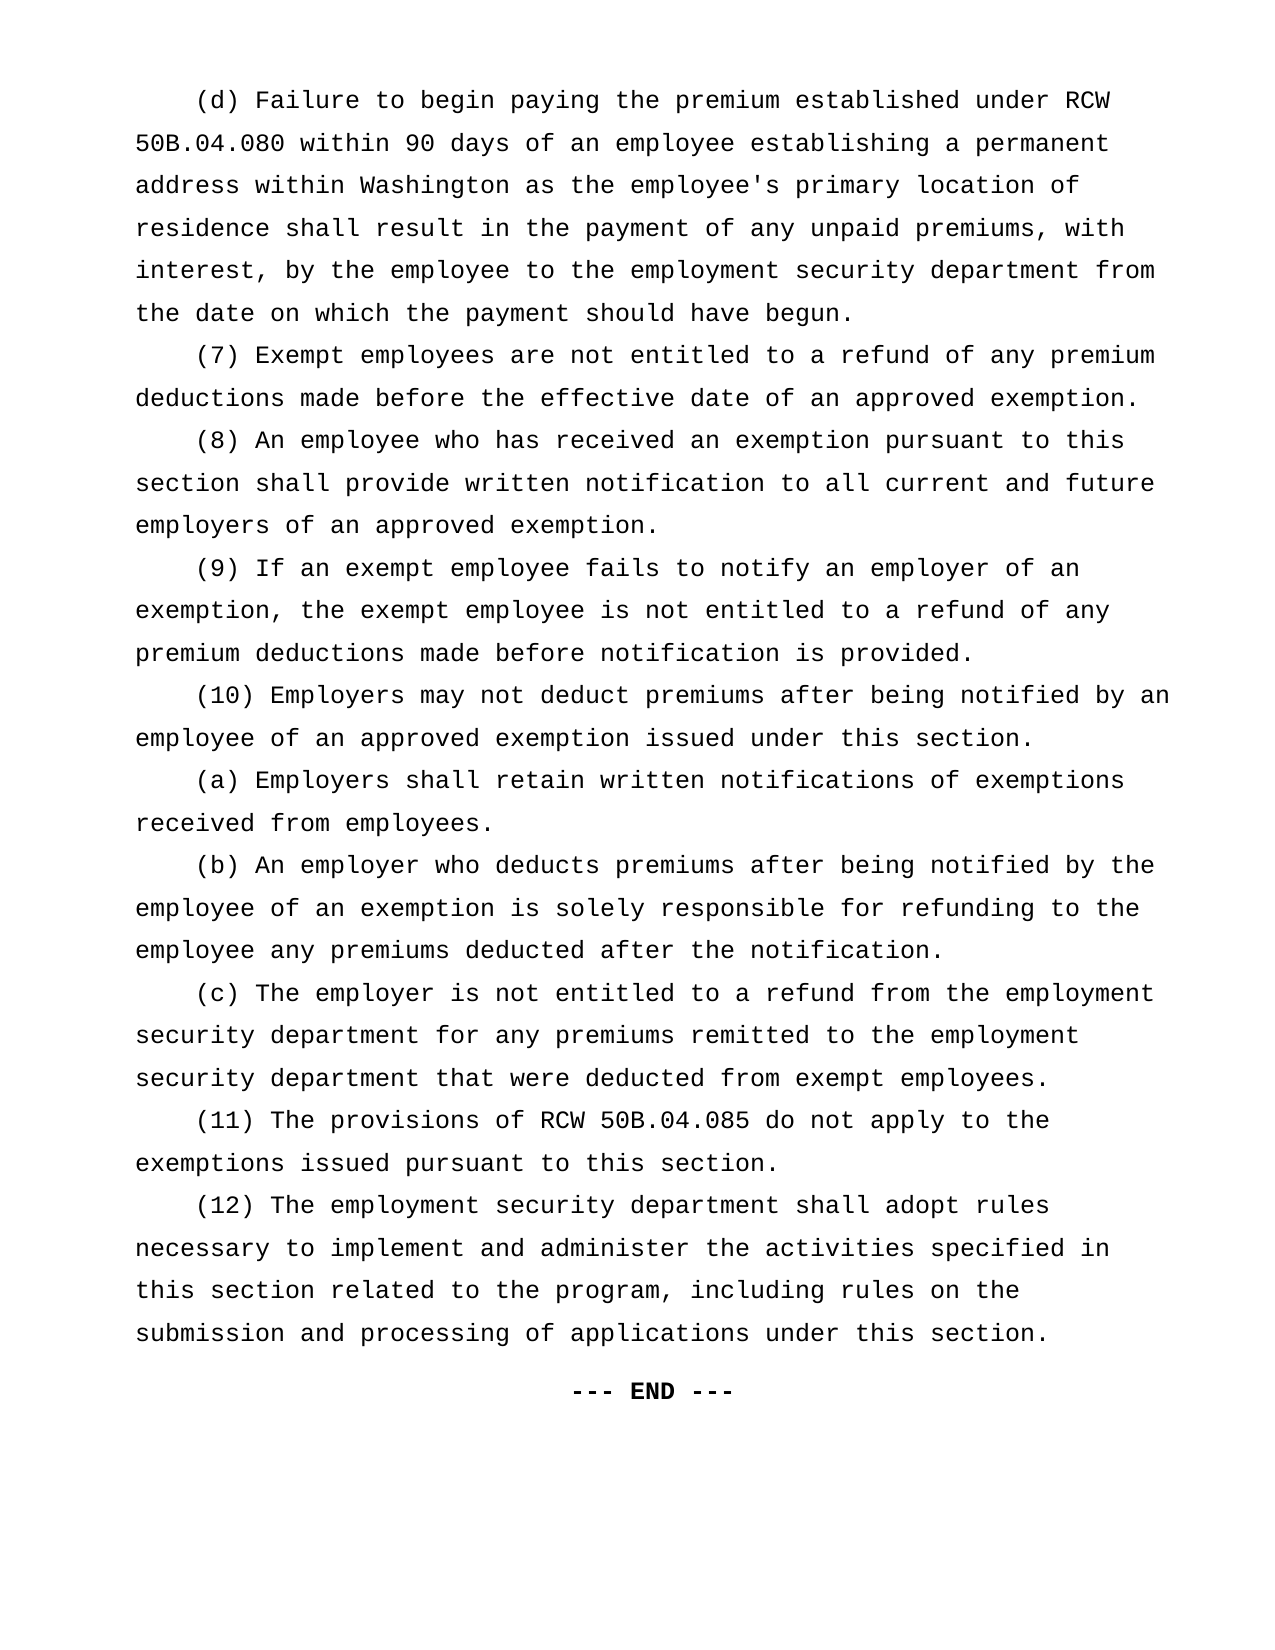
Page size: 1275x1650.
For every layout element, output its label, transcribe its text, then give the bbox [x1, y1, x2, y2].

text (b) An employer who deducts premiums after being notified by the employee of an exemption is solely responsible for refunding to the employee any premiums deducted after the notification. [135, 840, 1170, 967]
text (11) The provisions of RCW 50B.04.085 do not apply to the exemptions issued pursuant to this section. [135, 1095, 1170, 1180]
text (d) Failure to begin paying the premium established under RCW 50B.04.080 within 90 days of an employee establishing a permanent address within Washington as the employee's primary location of residence shall result in the payment of any unpaid premiums, with interest, by the employee to the employment security department from the date on which the payment should have begun. [135, 75, 1170, 330]
text (9) If an exempt employee fails to notify an employer of an exemption, the exempt employee is not entitled to a refund of any premium deductions made before notification is provided. [135, 542, 1170, 670]
text (8) An employee who has received an exemption pursuant to this section shall provide written notification to all current and future employers of an approved exemption. [135, 415, 1170, 542]
text (12) The employment security department shall adopt rules necessary to implement and administer the activities specified in this section related to the program, including rules on the submission and processing of applications under this section. [135, 1180, 1170, 1350]
text (7) Exempt employees are not entitled to a refund of any premium deductions made before the effective date of an approved exemption. [135, 330, 1170, 415]
text (10) Employers may not deduct premiums after being notified by an employee of an approved exemption issued under this section. [135, 670, 1170, 755]
text (c) The employer is not entitled to a refund from the employment security department for any premiums remitted to the employment security department that were deducted from exempt employees. [135, 967, 1170, 1095]
text --- END --- [135, 1378, 1170, 1407]
text (a) Employers shall retain written notifications of exemptions received from employees. [135, 755, 1170, 840]
